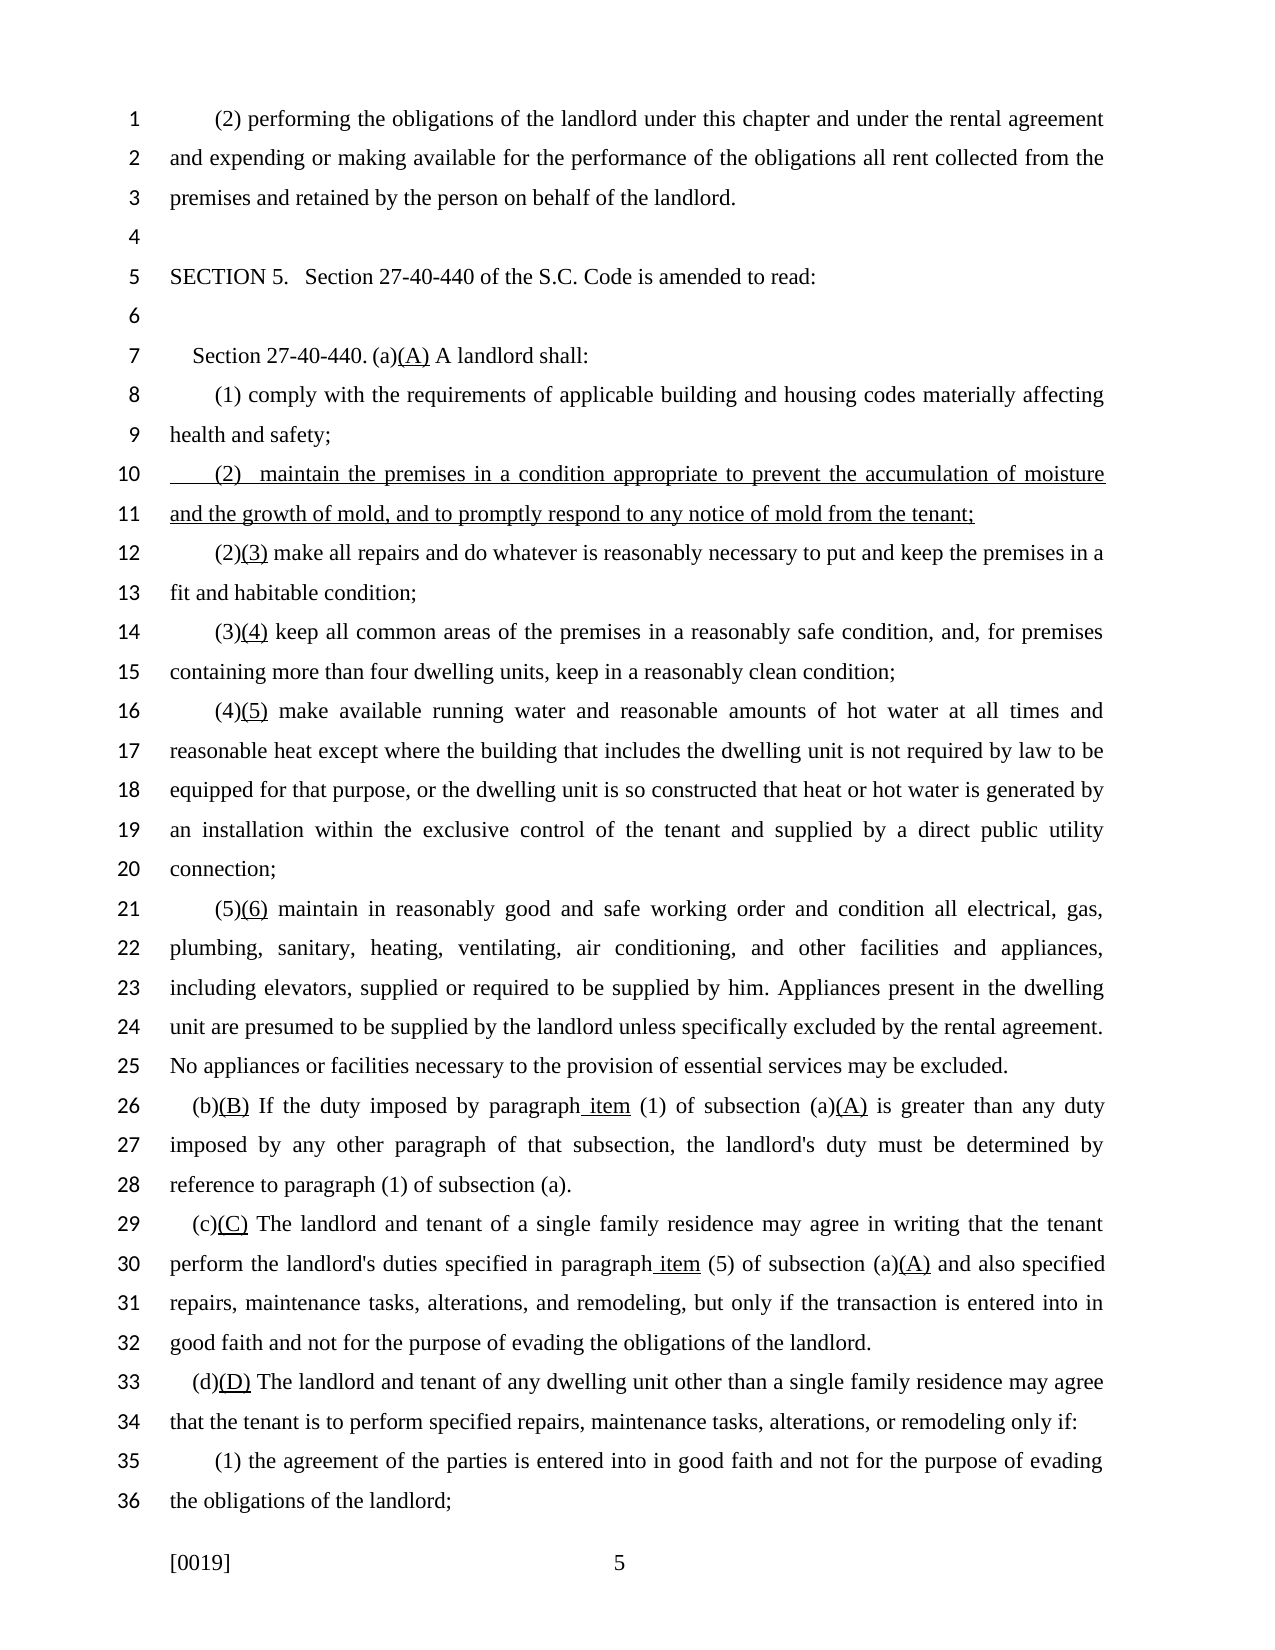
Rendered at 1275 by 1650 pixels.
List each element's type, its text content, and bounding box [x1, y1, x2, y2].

text (1) the agreement of the parties is entered into in good faith and not for the purpose of evading the obligations of the landlord; [169, 1447, 1106, 1513]
text (1) comply with the requirements of applicable building and housing codes materially affecting health and safety; [169, 381, 1106, 447]
text (2) maintain the premises in a condition appropriate to prevent the accumulation of moisture and the growth of mold, and to promptly respond to any notice of mold from the tenant; [169, 484, 1106, 526]
text (b)(B) If the duty imposed by paragraph item (1) of subsection (a)(A) is greater than any duty imposed by any other paragraph of that subsection, the landlord's duty must be determined by reference to paragraph (1) of subsection (a). [169, 1092, 1106, 1197]
text Section 27‑40‑440. (a)(A) A landlord shall: [169, 342, 1106, 368]
text (2)(3) make all repairs and do whatever is reasonably necessary to put and keep the premises in a fit and habitable condition; [169, 539, 1106, 605]
text (2) maintain the premises in a condition appropriate to prevent the accumulation of moisture and the growth of mold, and to promptly respond to any notice of mold from the tenant; [169, 460, 1106, 483]
text SECTION 5. Section 27‑40‑440 of the S.C. Code is amended to read: [169, 263, 1106, 289]
text (c)(C) The landlord and tenant of a single family residence may agree in writing that the tenant perform the landlord's duties specified in paragraph item (5) of subsection (a)(A) and also specified repairs, maintenance tasks, alterations, and remodeling, but only if the transaction is entered into in good faith and not for the purpose of evading the obligations of the landlord. [169, 1210, 1106, 1355]
text (4)(5) make available running water and reasonable amounts of hot water at all times and reasonable heat except where the building that includes the dwelling unit is not required by law to be equipped for that purpose, or the dwelling unit is so constructed that heat or hot water is generated by an installation within the exclusive control of the tenant and supplied by a direct public utility connection; [169, 697, 1106, 881]
text (2) performing the obligations of the landlord under this chapter and under the rental agreement and expending or making available for the performance of the obligations all rent collected from the premises and retained by the person on behalf of the landlord. [169, 105, 1106, 210]
text (5)(6) maintain in reasonably good and safe working order and condition all electrical, gas, plumbing, sanitary, heating, ventilating, air conditioning, and other facilities and appliances, including elevators, supplied or required to be supplied by him. Appliances present in the dwelling unit are presumed to be supplied by the landlord unless specifically excluded by the rental agreement. No appliances or facilities necessary to the provision of essential services may be excluded. [169, 894, 1106, 1079]
text (3)(4) keep all common areas of the premises in a reasonably safe condition, and, for premises containing more than four dwelling units, keep in a reasonably clean condition; [169, 618, 1106, 684]
text (d)(D) The landlord and tenant of any dwelling unit other than a single family residence may agree that the tenant is to perform specified repairs, maintenance tasks, alterations, or remodeling only if: [169, 1368, 1106, 1434]
